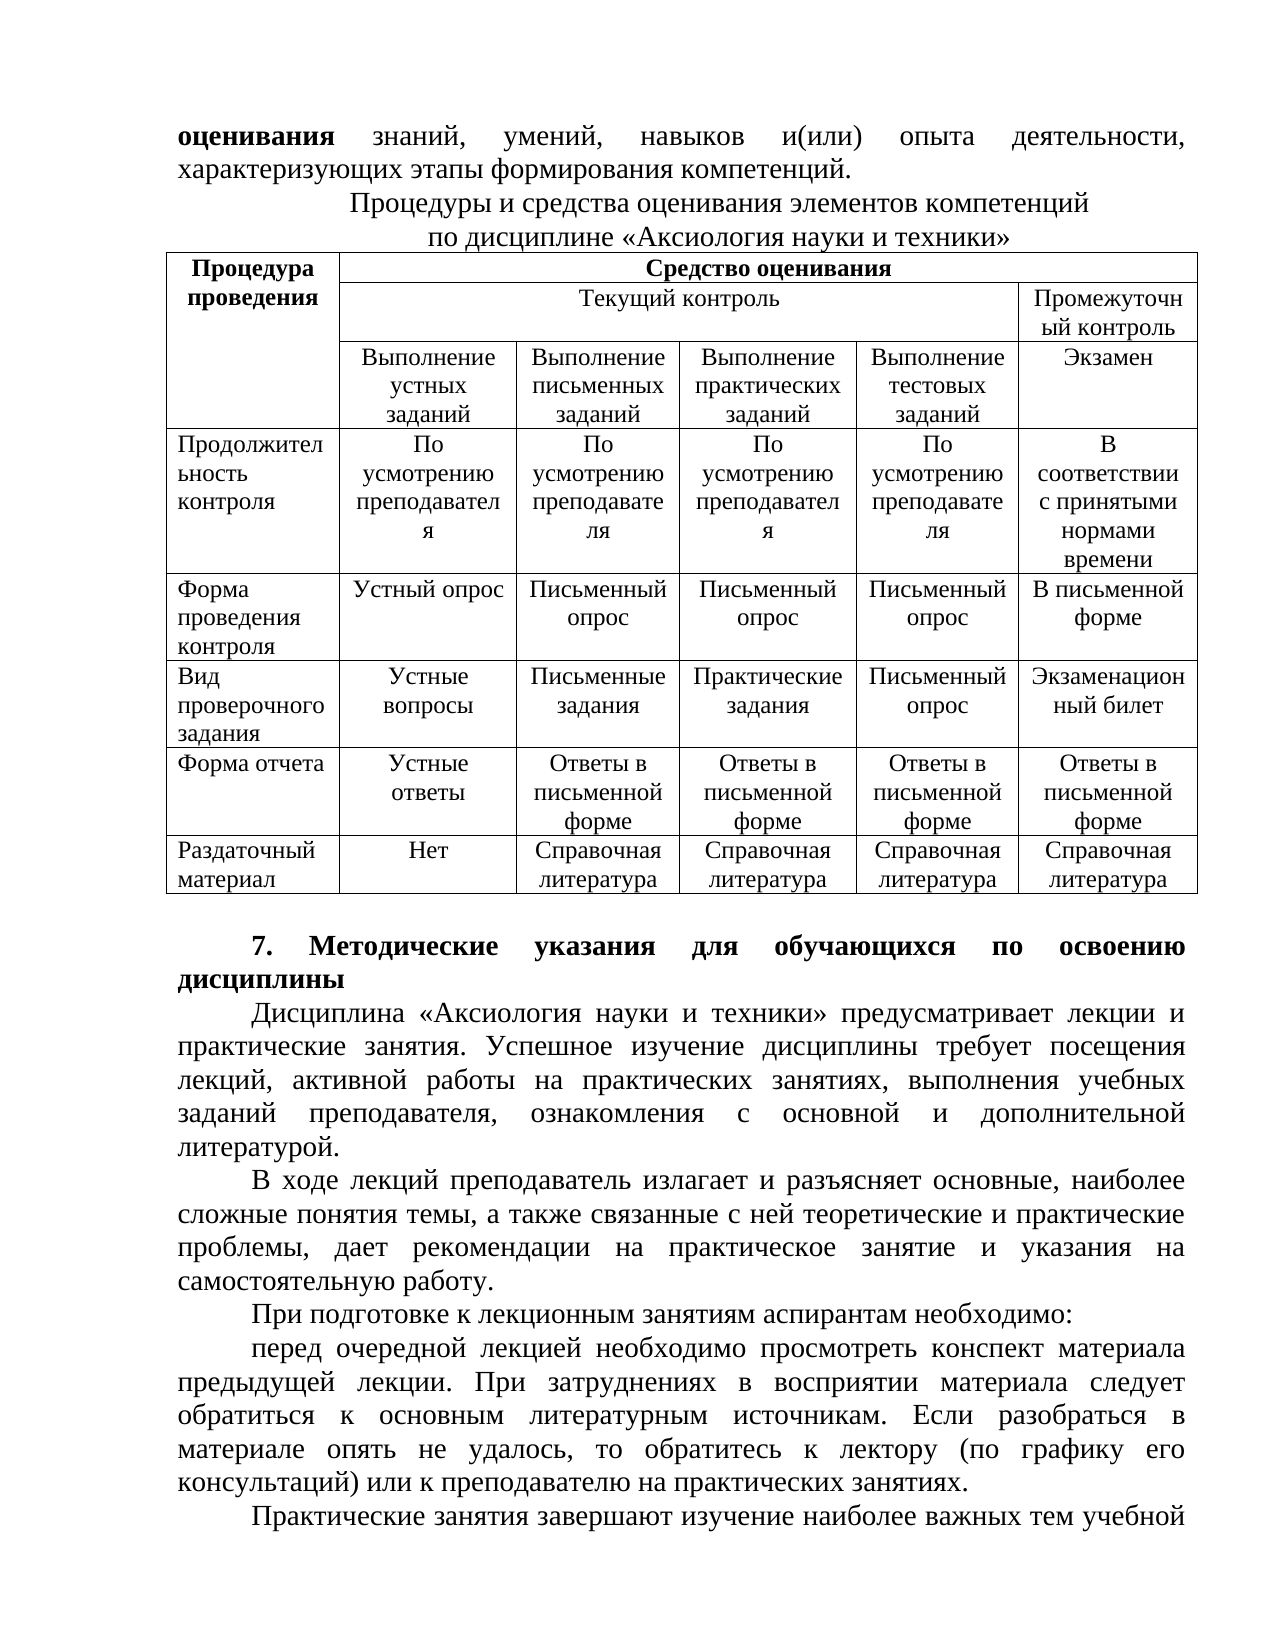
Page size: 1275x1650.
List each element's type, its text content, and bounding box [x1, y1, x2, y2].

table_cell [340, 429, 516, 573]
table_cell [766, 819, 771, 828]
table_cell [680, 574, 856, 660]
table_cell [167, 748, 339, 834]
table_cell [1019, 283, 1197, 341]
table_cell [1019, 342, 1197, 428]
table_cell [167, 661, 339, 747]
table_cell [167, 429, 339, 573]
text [177, 1498, 1186, 1531]
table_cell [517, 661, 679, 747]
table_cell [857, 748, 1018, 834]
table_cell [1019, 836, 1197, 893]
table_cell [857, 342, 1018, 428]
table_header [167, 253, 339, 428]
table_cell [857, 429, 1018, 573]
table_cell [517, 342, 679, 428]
list При подготовке к лекционным занятиям аспирантам необходимо: [177, 1297, 1186, 1330]
text по дисциплине «Аксиология науки и техники» [177, 219, 1186, 252]
text Процедуры и средства оценивания элементов компетенций [177, 185, 1186, 219]
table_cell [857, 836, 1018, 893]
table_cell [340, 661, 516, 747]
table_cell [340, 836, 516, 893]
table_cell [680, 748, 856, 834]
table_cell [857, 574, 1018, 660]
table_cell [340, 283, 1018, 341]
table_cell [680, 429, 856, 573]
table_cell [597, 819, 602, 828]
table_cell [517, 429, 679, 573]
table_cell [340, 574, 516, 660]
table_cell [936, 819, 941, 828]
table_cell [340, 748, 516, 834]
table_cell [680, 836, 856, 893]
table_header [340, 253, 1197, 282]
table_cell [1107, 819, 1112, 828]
list Дисциплина «Аксиология науки и техники» предусматривает лекции и практические занятия. Успешное изучение дисциплины требует посещения лекций, активной работы на практических занятиях, выполнения учебных заданий преподавателя, ознакомления с основной и дополнительной литературой. [177, 995, 1186, 1162]
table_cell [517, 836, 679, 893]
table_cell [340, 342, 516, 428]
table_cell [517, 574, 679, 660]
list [177, 118, 1186, 185]
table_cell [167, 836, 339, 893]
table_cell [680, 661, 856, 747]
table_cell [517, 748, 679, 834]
text 7. Методические указания для обучающихся по освоению дисциплины [177, 928, 1186, 995]
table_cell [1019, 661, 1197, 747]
list В ходе лекций преподаватель излагает и разъясняет основные, наиболее сложные понятия темы, а также связанные с ней теоретические и практические проблемы, дает рекомендации на практическое занятие и указания на самостоятельную работу. [177, 1162, 1186, 1297]
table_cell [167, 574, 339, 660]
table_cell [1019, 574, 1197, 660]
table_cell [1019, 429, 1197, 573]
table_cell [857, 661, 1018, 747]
list перед очередной лекцией необходимо просмотреть конспект материала предыдущей лекции. При затруднениях в восприятии материала следует обратиться к основным литературным источникам. Если разобраться в материале опять не удалось, то обратитесь к лектору (по графику его консультаций) или к преподавателю на практических занятиях. [177, 1330, 1186, 1498]
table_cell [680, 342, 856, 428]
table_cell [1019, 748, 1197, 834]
